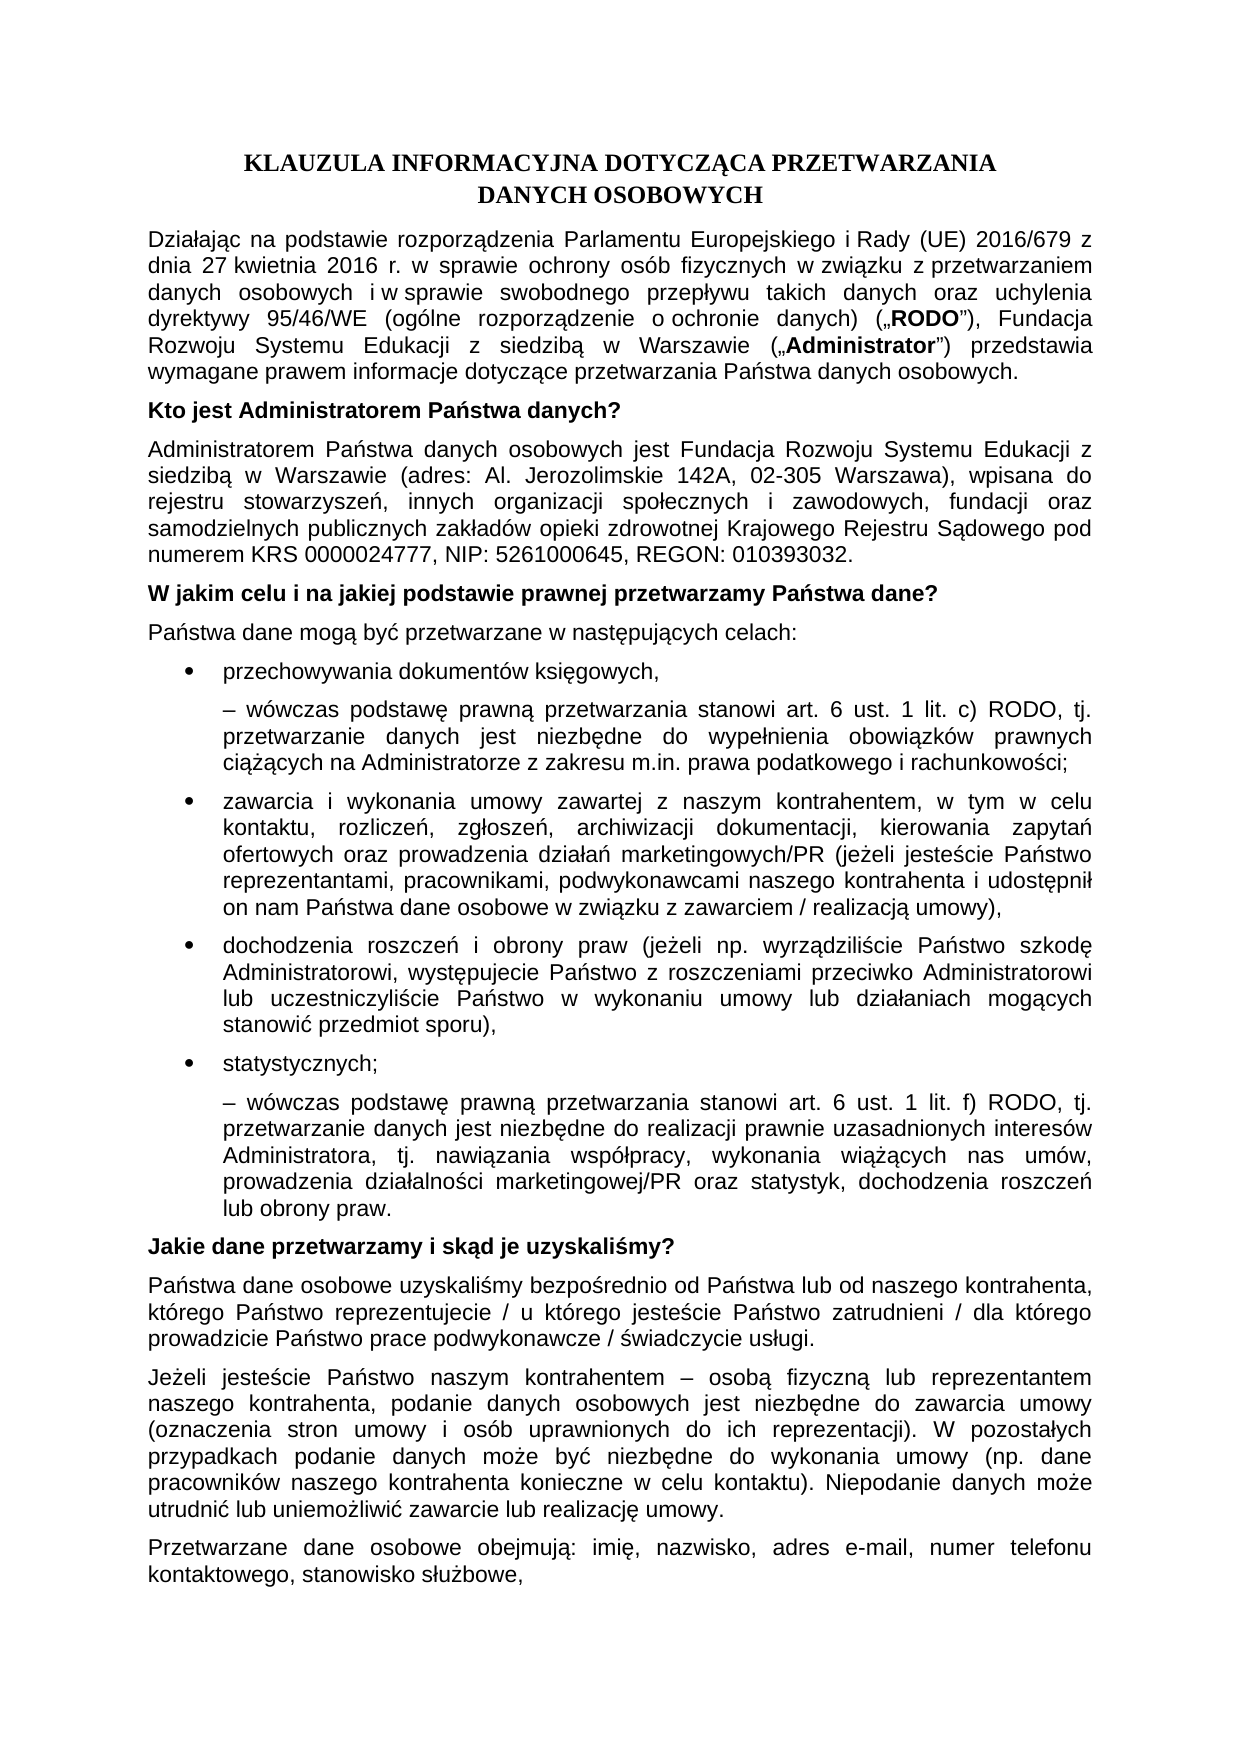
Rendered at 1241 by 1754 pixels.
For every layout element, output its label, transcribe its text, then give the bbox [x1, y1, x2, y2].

text danych osobowych [148, 181, 1093, 209]
text Administratorem Państwa danych osobowych jest Fundacja Rozwoju Systemu Edukacji z siedzibą w Warszawie (adres: Al. Jerozolimskie 142A, 02-305 Warszawa), wpisana do rejestru stowarzyszeń, innych organizacji społecznych i zawodowych, fundacji oraz samodzielnych publicznych zakładów opieki zdrowotnej Krajowego Rejestru Sądowego pod numerem KRS 0000024777, NIP: 5261000645, REGON: 010393032. [148, 436, 1093, 567]
list przechowywania dokumentów księgowych, [185, 658, 1093, 684]
text KLAUZULA InformacYjNa DOTYCZĄCA przetwarzaniA [148, 148, 1093, 176]
text Przetwarzane dane osobowe obejmują: imię, nazwisko, adres e-mail, numer telefonu kontaktowego, stanowisko służbowe, [148, 1534, 1093, 1587]
list – wówczas podstawę prawną przetwarzania stanowi art. 6 ust. 1 lit. c) RODO, tj. przetwarzanie danych jest niezbędne do wypełnienia obowiązków prawnych ciążących na Administratorze z zakresu m.in. prawa podatkowego i rachunkowości; [223, 696, 1093, 776]
text Państwa dane mogą być przetwarzane w następujących celach: [148, 619, 1093, 645]
list – wówczas podstawę prawną przetwarzania stanowi art. 6 ust. 1 lit. f) RODO, tj. przetwarzanie danych jest niezbędne do realizacji prawnie uzasadnionych interesów Administratora, tj. nawiązania współpracy, wykonania wiążących nas umów, prowadzenia działalności marketingowej/PR oraz statystyk, dochodzenia roszczeń lub obrony praw. [223, 1089, 1093, 1221]
list statystycznych; [185, 1050, 1093, 1077]
text W jakim celu i na jakiej podstawie prawnej przetwarzamy Państwa dane? [148, 580, 1093, 606]
list dochodzenia roszczeń i obrony praw (jeżeli np. wyrządziliście Państwo szkodę Administratorowi, występujecie Państwo z roszczeniami przeciwko Administratorowi lub uczestniczyliście Państwo w wykonaniu umowy lub działaniach mogących stanowić przedmiot sporu), [185, 932, 1093, 1038]
text Kto jest Administratorem Państwa danych? [148, 397, 1093, 423]
list Działając na podstawie rozporządzenia Parlamentu Europejskiego i Rady (UE) 2016/679 z dnia 27 kwietnia 2016 r. w sprawie ochrony osób fizycznych w związku z przetwarzaniem danych osobowych i w sprawie swobodnego przepływu takich danych oraz uchylenia dyrektywy 95/46/WE (ogólne rozporządzenie o ochronie danych) („RODO”), Fundacja Rozwoju Systemu Edukacji z siedzibą w Warszawie („Administrator”) przedstawia wymagane prawem informacje dotyczące przetwarzania Państwa danych osobowych. [148, 226, 1093, 384]
list zawarcia i wykonania umowy zawartej z naszym kontrahentem, w tym w celu kontaktu, rozliczeń, zgłoszeń, archiwizacji dokumentacji, kierowania zapytań ofertowych oraz prowadzenia działań marketingowych/PR (jeżeli jesteście Państwo reprezentantami, pracownikami, podwykonawcami naszego kontrahenta i udostępnił on nam Państwa dane osobowe w związku z zawarciem / realizacją umowy), [185, 788, 1093, 920]
text Państwa dane osobowe uzyskaliśmy bezpośrednio od Państwa lub od naszego kontrahenta, którego Państwo reprezentujecie / u którego jesteście Państwo zatrudnieni / dla którego prowadzicie Państwo prace podwykonawcze / świadczycie usługi. [148, 1272, 1093, 1351]
text Jeżeli jesteście Państwo naszym kontrahentem – osobą fizyczną lub reprezentantem naszego kontrahenta, podanie danych osobowych jest niezbędne do zawarcia umowy (oznaczenia stron umowy i osób uprawnionych do ich reprezentacji). W pozostałych przypadkach podanie danych może być niezbędne do wykonania umowy (np. dane pracowników naszego kontrahenta konieczne w celu kontaktu). Niepodanie danych może utrudnić lub uniemożliwić zawarcie lub realizację umowy. [148, 1364, 1093, 1522]
text Jakie dane przetwarzamy i skąd je uzyskaliśmy? [148, 1233, 1093, 1260]
